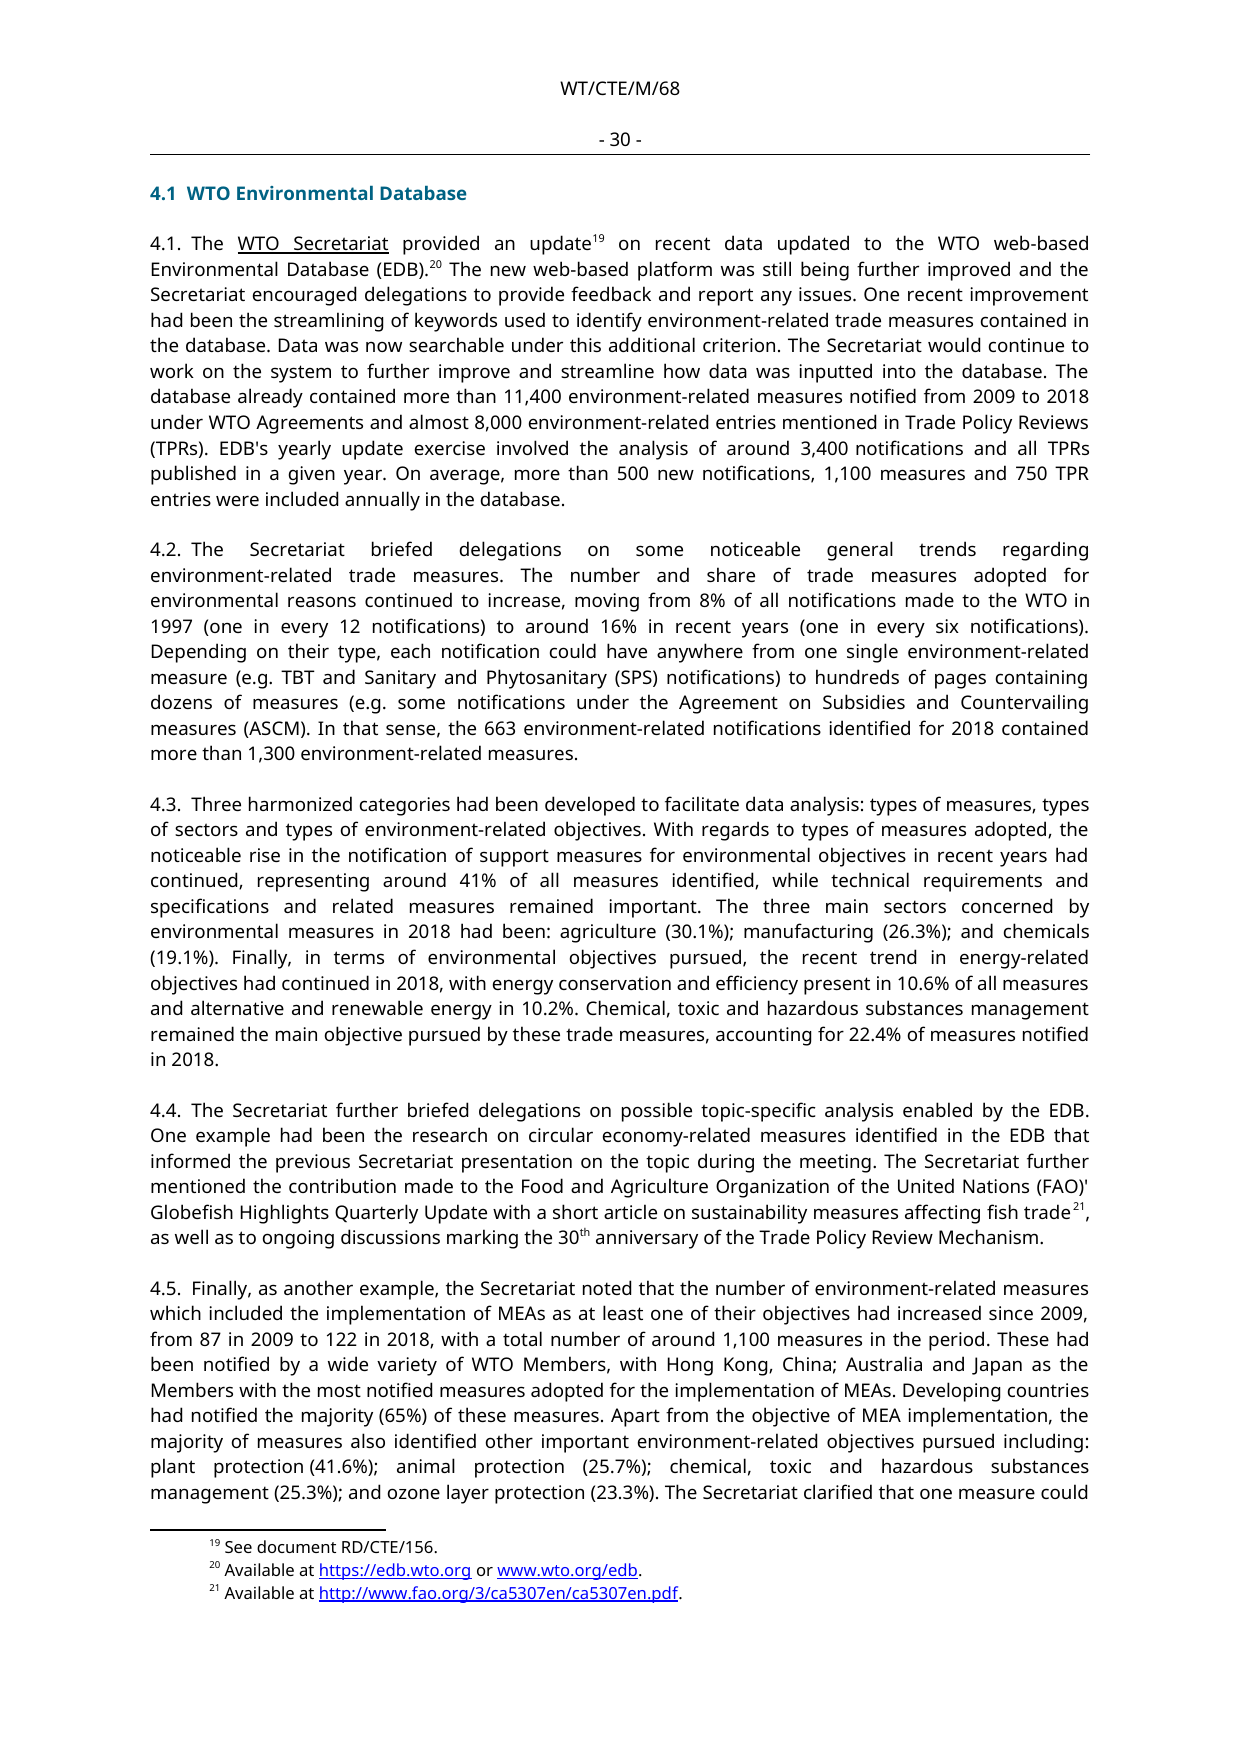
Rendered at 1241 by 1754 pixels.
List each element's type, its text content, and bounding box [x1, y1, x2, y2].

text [150, 1275, 1090, 1505]
text The Secretariat briefed delegations on some noticeable general trends regarding environment-related trade measures. The number and share of trade measures adopted for environmental reasons continued to increase, moving from 8% of all notifications made to the WTO in 1997 (one in every 12 notifications) to around 16% in recent years (one in every six notifications). Depending on their type, each notification could have anywhere from one single environment-related measure (e.g. TBT and Sanitary and Phytosanitary (SPS) notifications) to hundreds of pages containing dozens of measures (e.g. some notifications under the Agreement on Subsidies and Countervailing measures (ASCM). In that sense, the 663 environment-related notifications identified for 2018 contained more than 1,300 environment-related measures. [150, 536, 1090, 766]
text Three harmonized categories had been developed to facilitate data analysis: types of measures, types of sectors and types of environment-related objectives. With regards to types of measures adopted, the noticeable rise in the notification of support measures for environmental objectives in recent years had continued, representing around 41% of all measures identified, while technical requirements and specifications and related measures remained important. The three main sectors concerned by environmental measures in 2018 had been: agriculture (30.1%); manufacturing (26.3%); and chemicals (19.1%). Finally, in terms of environmental objectives pursued, the recent trend in energy-related objectives had continued in 2018, with energy conservation and efficiency present in 10.6% of all measures and alternative and renewable energy in 10.2%. Chemical, toxic and hazardous substances management remained the main objective pursued by these trade measures, accounting for 22.4% of measures notified in 2018. [150, 791, 1090, 1072]
text The Secretariat further briefed delegations on possible topic-specific analysis enabled by the EDB. One example had been the research on circular economy-related measures identified in the EDB that informed the previous Secretariat presentation on the topic during the meeting. The Secretariat further mentioned the contribution made to the Food and Agriculture Organization of the United Nations (FAO)' Globefish Highlights Quarterly Update with a short article on sustainability measures affecting fish trade, as well as to ongoing discussions marking the 30th anniversary of the Trade Policy Review Mechanism. [150, 1097, 1090, 1250]
text The WTO Secretariat provided an update on recent data updated to the WTO web-based Environmental Database (EDB). The new web-based platform was still being further improved and the Secretariat encouraged delegations to provide feedback and report any issues. One recent improvement had been the streamlining of keywords used to identify environment-related trade measures contained in the database. Data was now searchable under this additional criterion. The Secretariat would continue to work on the system to further improve and streamline how data was inputted into the database. The database already contained more than 11,400 environment-related measures notified from 2009 to 2018 under WTO Agreements and almost 8,000 environment-related entries mentioned in Trade Policy Reviews (TPRs). EDB's yearly update exercise involved the analysis of around 3,400 notifications and all TPRs published in a given year. On average, more than 500 new notifications, 1,100 measures and 750 TPR entries were included annually in the database. [150, 231, 1090, 511]
subtitle WTO Environmental Database [150, 180, 1090, 206]
